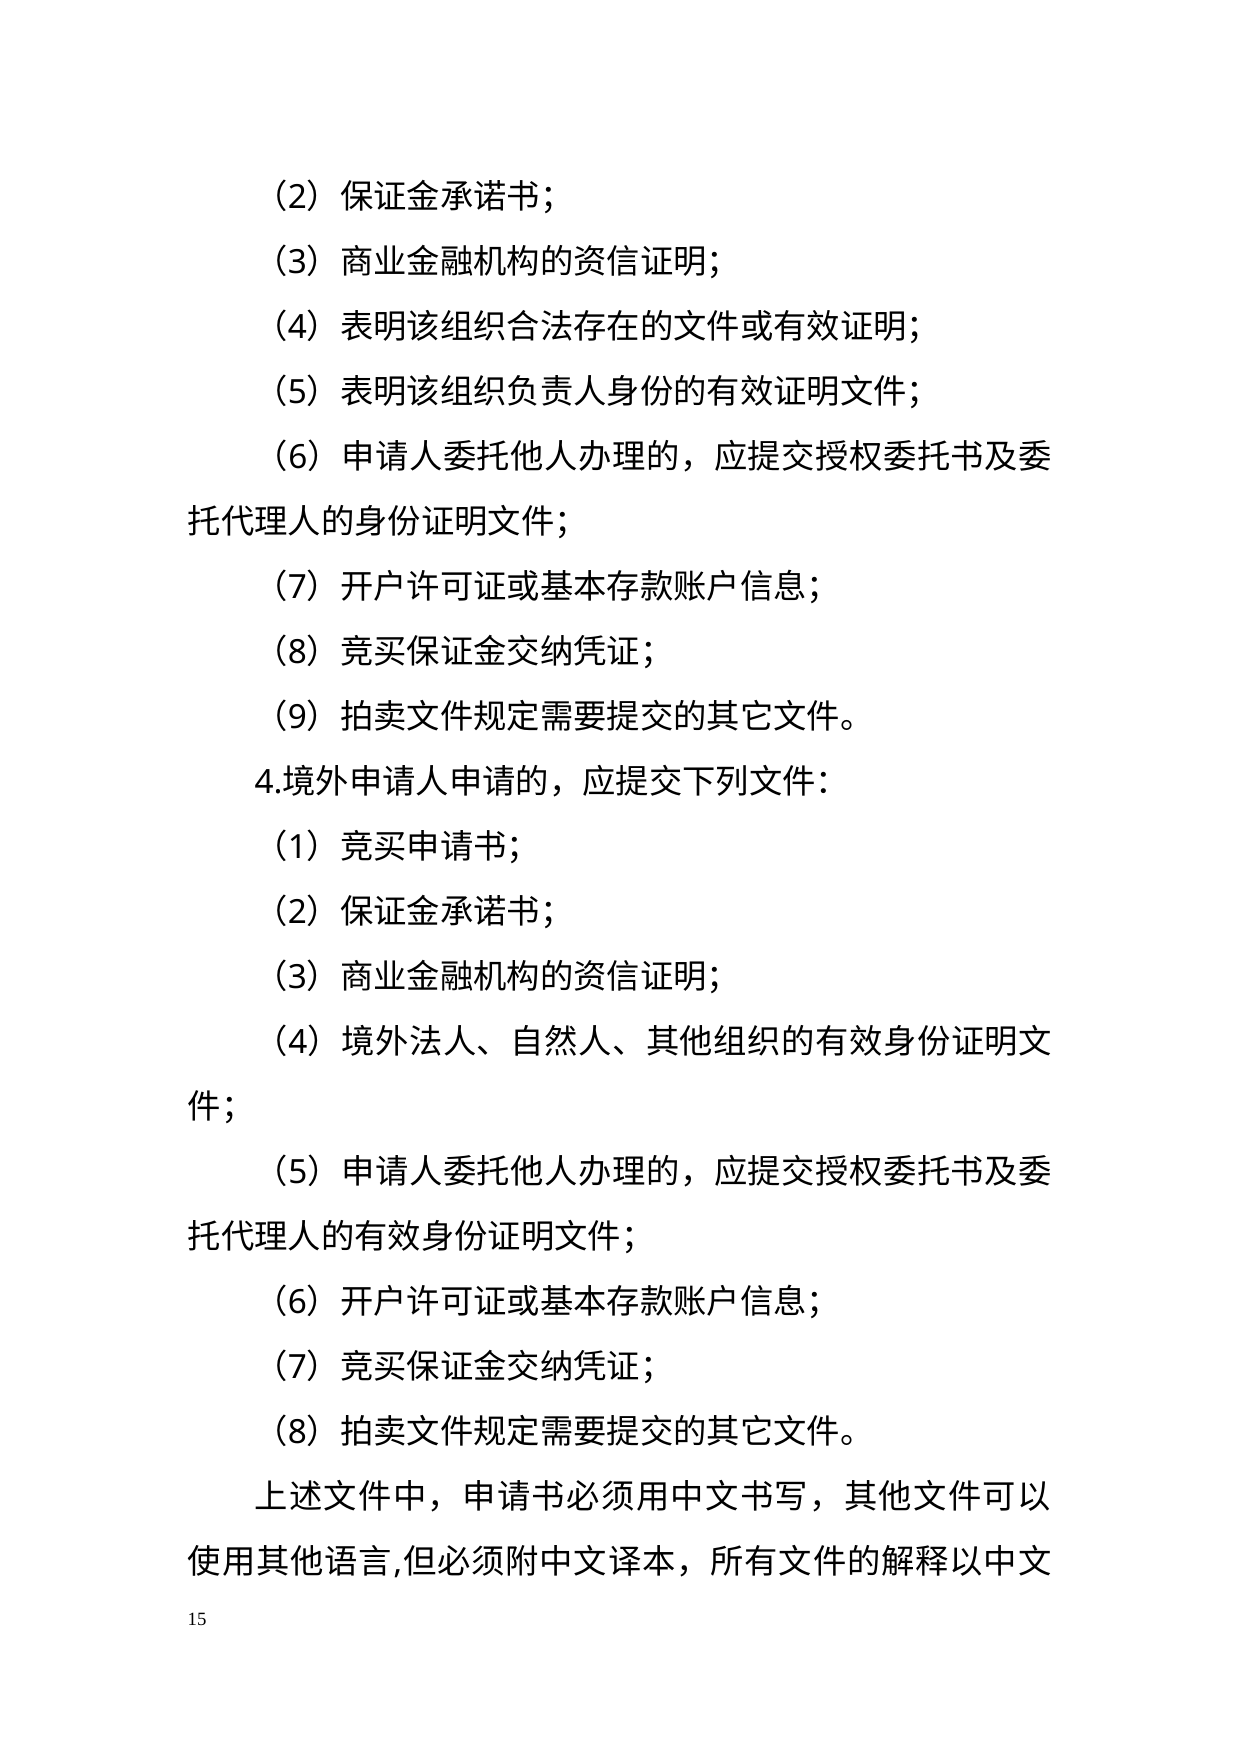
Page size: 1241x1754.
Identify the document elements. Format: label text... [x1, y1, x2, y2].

text （5）申请人委托他人办理的，应提交授权委托书及委托代理人的有效身份证明文件； [188, 1137, 1053, 1267]
text （7）竞买保证金交纳凭证； [188, 1332, 1053, 1397]
text （7）开户许可证或基本存款账户信息； [188, 552, 1053, 617]
text （8）竞买保证金交纳凭证； [188, 617, 1053, 682]
text （3）商业金融机构的资信证明； [188, 227, 1053, 292]
text （4）境外法人、自然人、其他组织的有效身份证明文件； [188, 1007, 1053, 1137]
text （4）表明该组织合法存在的文件或有效证明； [188, 292, 1053, 357]
text （5）表明该组织负责人身份的有效证明文件； [188, 357, 1053, 422]
text （2）保证金承诺书； [188, 877, 1053, 942]
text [188, 1462, 1053, 1592]
text （6）申请人委托他人办理的，应提交授权委托书及委托代理人的身份证明文件； [188, 422, 1053, 552]
text （3）商业金融机构的资信证明； [188, 942, 1053, 1007]
text 4.境外申请人申请的，应提交下列文件： [188, 747, 1053, 812]
text （6）开户许可证或基本存款账户信息； [188, 1267, 1053, 1332]
text （1）竞买申请书； [188, 812, 1053, 877]
text （9）拍卖文件规定需要提交的其它文件。 [188, 682, 1053, 747]
text （2）保证金承诺书； [188, 162, 1053, 227]
text （8）拍卖文件规定需要提交的其它文件。 [188, 1397, 1053, 1462]
